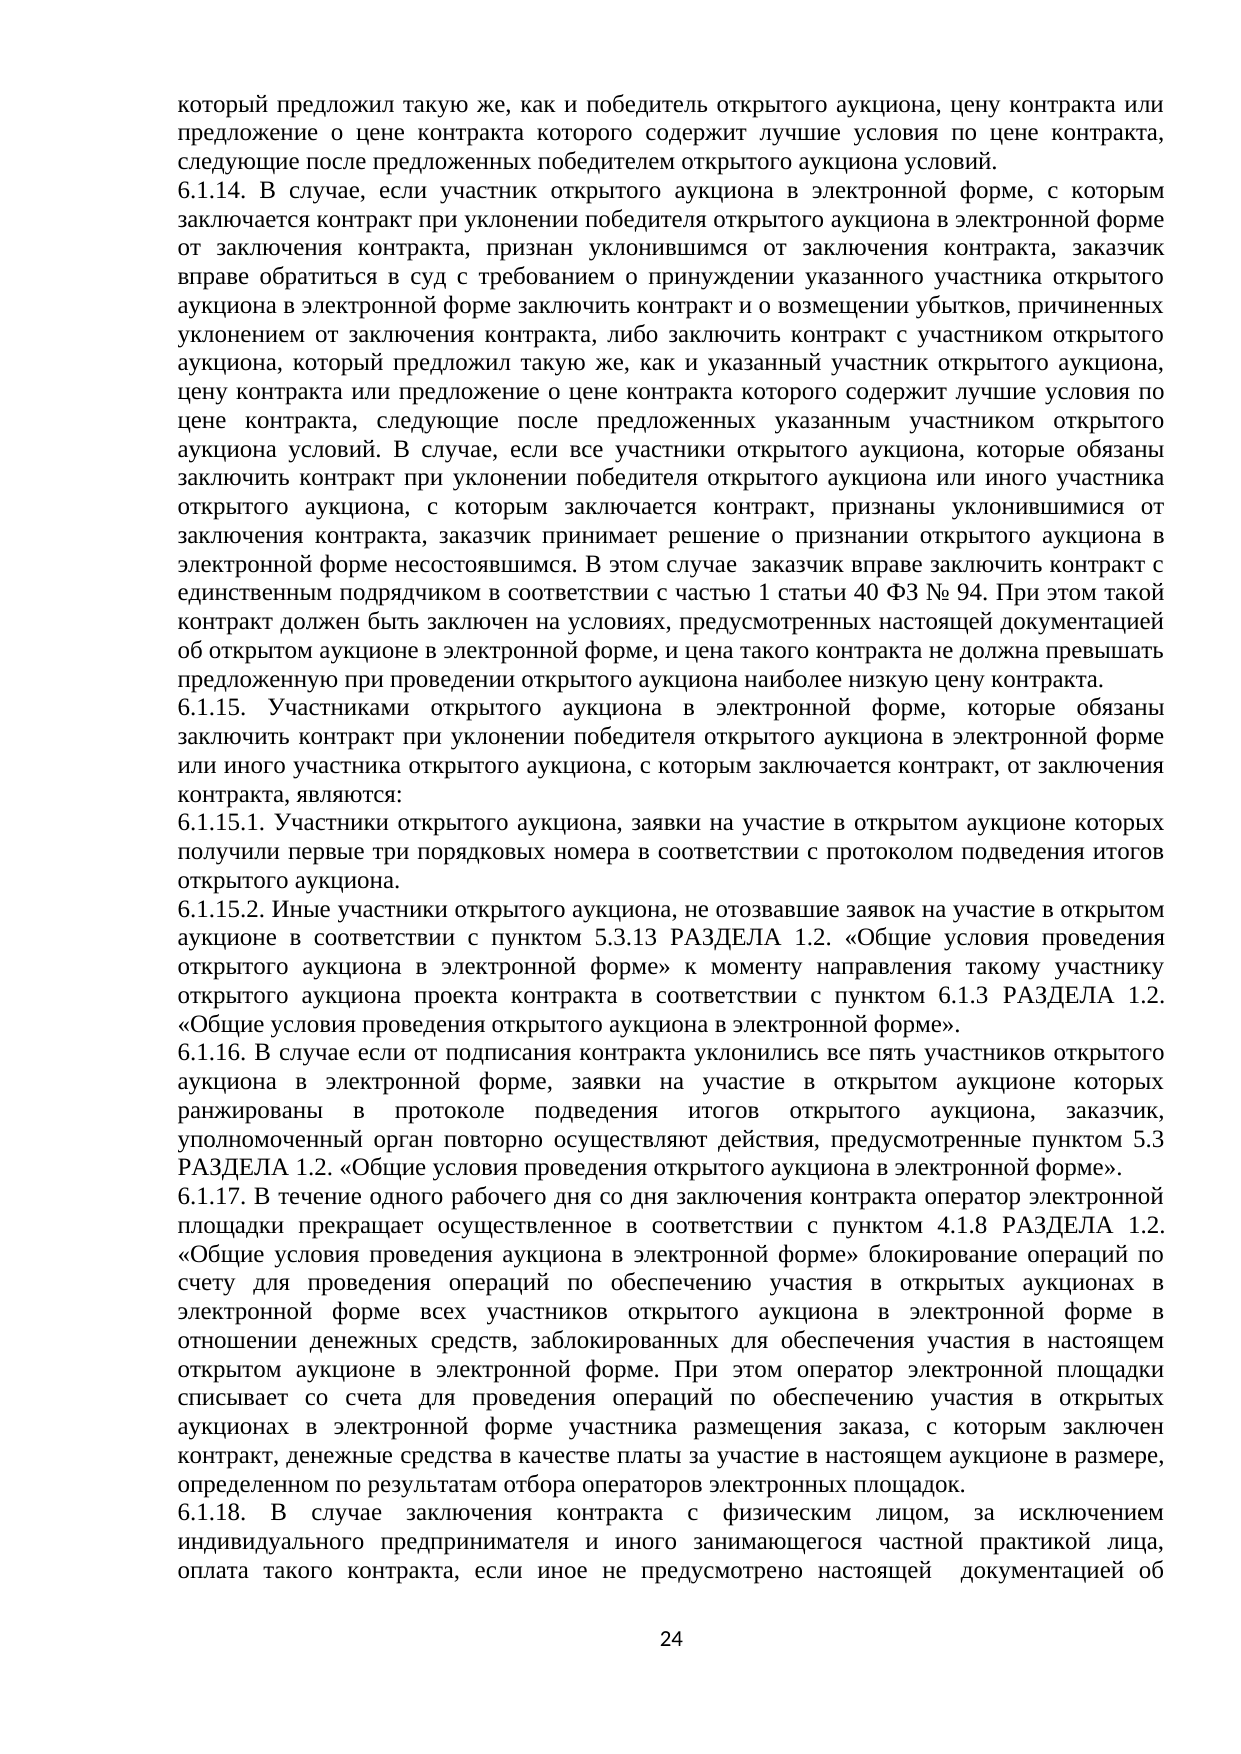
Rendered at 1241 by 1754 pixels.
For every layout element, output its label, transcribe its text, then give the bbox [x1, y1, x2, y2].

text 6.1.16. В случае если от подписания контракта уклонились все пять участников открытого аукциона в электронной форме, заявки на участие в открытом аукционе которых ранжированы в протоколе подведения итогов открытого аукциона, заказчик, уполномоченный орган повторно осуществляют действия, предусмотренные пунктом 5.3 Раздела 1.2. «Общие условия проведения открытого аукциона в электронной форме». [177, 1037, 1165, 1181]
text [177, 1497, 1165, 1584]
text 6.1.14. В случае, если участник открытого аукциона в электронной форме, с которым заключается контракт при уклонении победителя открытого аукциона в электронной форме от заключения контракта, признан уклонившимся от заключения контракта, заказчик вправе обратиться в суд с требованием о принуждении указанного участника открытого аукциона в электронной форме заключить контракт и о возмещении убытков, причиненных уклонением от заключения контракта, либо заключить контракт с участником открытого аукциона, который предложил такую же, как и указанный участник открытого аукциона, цену контракта или предложение о цене контракта которого содержит лучшие условия по цене контракта, следующие после предложенных указанным участником открытого аукциона условий. В случае, если все участники открытого аукциона, которые обязаны заключить контракт при уклонении победителя открытого аукциона или иного участника открытого аукциона, с которым заключается контракт, признаны уклонившимися от заключения контракта, заказчик принимает решение о признании открытого аукциона в электронной форме несостоявшимся. В этом случае заказчик вправе заключить контракт с единственным подрядчиком в соответствии с частью 1 статьи 40 ФЗ № 94. При этом такой контракт должен быть заключен на условиях, предусмотренных настоящей документацией об открытом аукционе в электронной форме, и цена такого контракта не должна превышать предложенную при проведении открытого аукциона наиболее низкую цену контракта. [177, 175, 1165, 692]
text 6.1.15.1. Участники открытого аукциона, заявки на участие в открытом аукционе которых получили первые три порядковых номера в соответствии с протоколом подведения итогов открытого аукциона. [177, 807, 1165, 894]
text 6.1.15. Участниками открытого аукциона в электронной форме, которые обязаны заключить контракт при уклонении победителя открытого аукциона в электронной форме или иного участника открытого аукциона, с которым заключается контракт, от заключения контракта, являются: [177, 692, 1165, 807]
text 6.1.17. В течение одного рабочего дня со дня заключения контракта оператор электронной площадки прекращает осуществленное в соответствии с пунктом 4.1.8 Раздела 1.2. «Общие условия проведения аукциона в электронной форме» блокирование операций по счету для проведения операций по обеспечению участия в открытых аукционах в электронной форме всех участников открытого аукциона в электронной форме в отношении денежных средств, заблокированных для обеспечения участия в настоящем открытом аукционе в электронной форме. При этом оператор электронной площадки списывает со счета для проведения операций по обеспечению участия в открытых аукционах в электронной форме участника размещения заказа, с которым заключен контракт, денежные средства в качестве платы за участие в настоящем аукционе в размере, определенном по результатам отбора операторов электронных площадок. [177, 1181, 1165, 1497]
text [177, 89, 1165, 175]
text 6.1.15.2. Иные участники открытого аукциона, не отозвавшие заявок на участие в открытом аукционе в соответствии с пунктом 5.3.13 Раздела 1.2. «Общие условия проведения открытого аукциона в электронной форме» к моменту направления такому участнику открытого аукциона проекта контракта в соответствии с пунктом 6.1.3 Раздела 1.2. «Общие условия проведения открытого аукциона в электронной форме». [177, 894, 1165, 1037]
